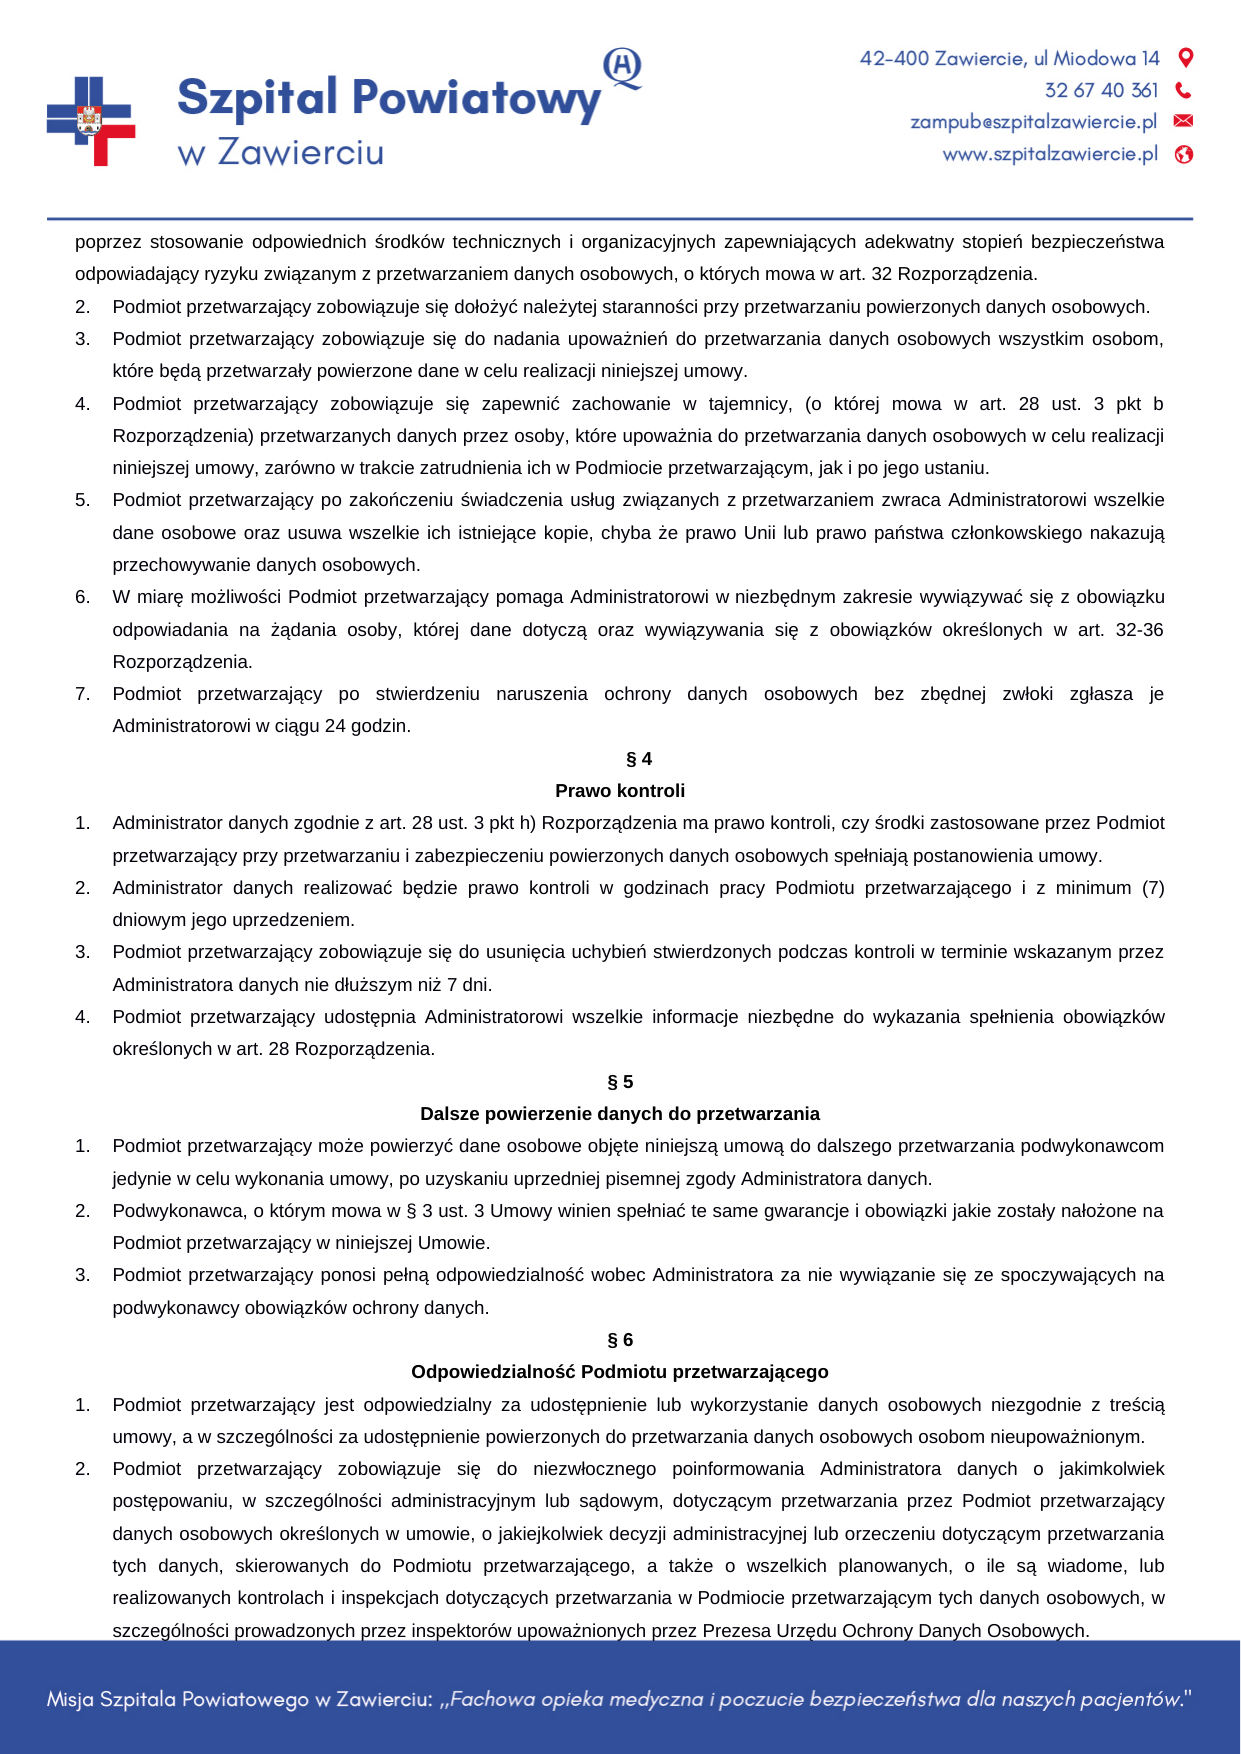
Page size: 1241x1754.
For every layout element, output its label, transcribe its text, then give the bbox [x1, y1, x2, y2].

list Podmiot przetwarzający ponosi pełną odpowiedzialność wobec Administratora za nie wywiązanie się ze spoczywających na podwykonawcy obowiązków ochrony danych. [75, 1264, 1165, 1318]
text Dalsze powierzenie danych do przetwarzania [75, 1103, 1165, 1124]
list W miarę możliwości Podmiot przetwarzający pomaga Administratorowi w niezbędnym zakresie wywiązywać się z obowiązku odpowiadania na żądania osoby, której dane dotyczą oraz wywiązywania się z obowiązków określonych w art. 32-36 Rozporządzenia. [75, 586, 1165, 672]
list Podmiot przetwarzający po stwierdzeniu naruszenia ochrony danych osobowych bez zbędnej zwłoki zgłasza je Administratorowi w ciągu 24 godzin. [75, 683, 1165, 737]
list Podwykonawca, o którym mowa w § 3 ust. 3 Umowy winien spełniać te same gwarancje i obowiązki jakie zostały nałożone na Podmiot przetwarzający w niniejszej Umowie. [75, 1200, 1165, 1253]
text Odpowiedzialność Podmiotu przetwarzającego [75, 1361, 1165, 1383]
list Podmiot przetwarzający zobowiązuje się do usunięcia uchybień stwierdzonych podczas kontroli w terminie wskazanym przez Administratora danych nie dłuższym niż 7 dni. [75, 941, 1165, 995]
text poprzez stosowanie odpowiednich środków technicznych i organizacyjnych zapewniających adekwatny stopień bezpieczeństwa odpowiadający ryzyku związanym z przetwarzaniem danych osobowych, o których mowa w art. 32 Rozporządzenia. [75, 231, 1165, 285]
list Podmiot przetwarzający jest odpowiedzialny za udostępnienie lub wykorzystanie danych osobowych niezgodnie z treścią umowy, a w szczególności za udostępnienie powierzonych do przetwarzania danych osobowych osobom nieupoważnionym. [75, 1393, 1165, 1447]
text § 6 [75, 1329, 1165, 1350]
text § 4 [112, 748, 1165, 769]
text Prawo kontroli [75, 780, 1165, 801]
list Podmiot przetwarzający zobowiązuje się do niezwłocznego poinformowania Administratora danych o jakimkolwiek postępowaniu, w szczególności administracyjnym lub sądowym, dotyczącym przetwarzania przez Podmiot przetwarzający danych osobowych określonych w umowie, o jakiejkolwiek decyzji administracyjnej lub orzeczeniu dotyczącym przetwarzania tych danych, skierowanych do Podmiotu przetwarzającego, a także o wszelkich planowanych, o ile są wiadome, lub realizowanych kontrolach i inspekcjach dotyczących przetwarzania w Podmiocie przetwarzającym tych danych osobowych, w szczególności prowadzonych przez inspektorów upoważnionych przez Prezesa Urzędu Ochrony Danych Osobowych. [75, 1458, 1165, 1641]
list Podmiot przetwarzający zobowiązuje się zapewnić zachowanie w tajemnicy, (o której mowa w art. 28 ust. 3 pkt b Rozporządzenia) przetwarzanych danych przez osoby, które upoważnia do przetwarzania danych osobowych w celu realizacji niniejszej umowy, zarówno w trakcie zatrudnienia ich w Podmiocie przetwarzającym, jak i po jego ustaniu. [75, 392, 1165, 478]
text § 5 [75, 1071, 1165, 1092]
list Podmiot przetwarzający zobowiązuje się do nadania upoważnień do przetwarzania danych osobowych wszystkim osobom, które będą przetwarzały powierzone dane w celu realizacji niniejszej umowy. [75, 328, 1165, 382]
list Administrator danych zgodnie z art. 28 ust. 3 pkt h) Rozporządzenia ma prawo kontroli, czy środki zastosowane przez Podmiot przetwarzający przy przetwarzaniu i zabezpieczeniu powierzonych danych osobowych spełniają postanowienia umowy. [75, 812, 1165, 866]
list Podmiot przetwarzający po zakończeniu świadczenia usług związanych z przetwarzaniem zwraca Administratorowi wszelkie dane osobowe oraz usuwa wszelkie ich istniejące kopie, chyba że prawo Unii lub prawo państwa członkowskiego nakazują przechowywanie danych osobowych. [75, 489, 1165, 575]
list Podmiot przetwarzający zobowiązuje się dołożyć należytej staranności przy przetwarzaniu powierzonych danych osobowych. [75, 296, 1165, 317]
list Administrator danych realizować będzie prawo kontroli w godzinach pracy Podmiotu przetwarzającego i z minimum (7) dniowym jego uprzedzeniem. [75, 877, 1165, 931]
list Podmiot przetwarzający udostępnia Administratorowi wszelkie informacje niezbędne do wykazania spełnienia obowiązków określonych w art. 28 Rozporządzenia. [75, 1006, 1165, 1060]
list Podmiot przetwarzający może powierzyć dane osobowe objęte niniejszą umową do dalszego przetwarzania podwykonawcom jedynie w celu wykonania umowy, po uzyskaniu uprzedniej pisemnej zgody Administratora danych. [75, 1135, 1165, 1189]
picture [0, 0, 1241, 1754]
